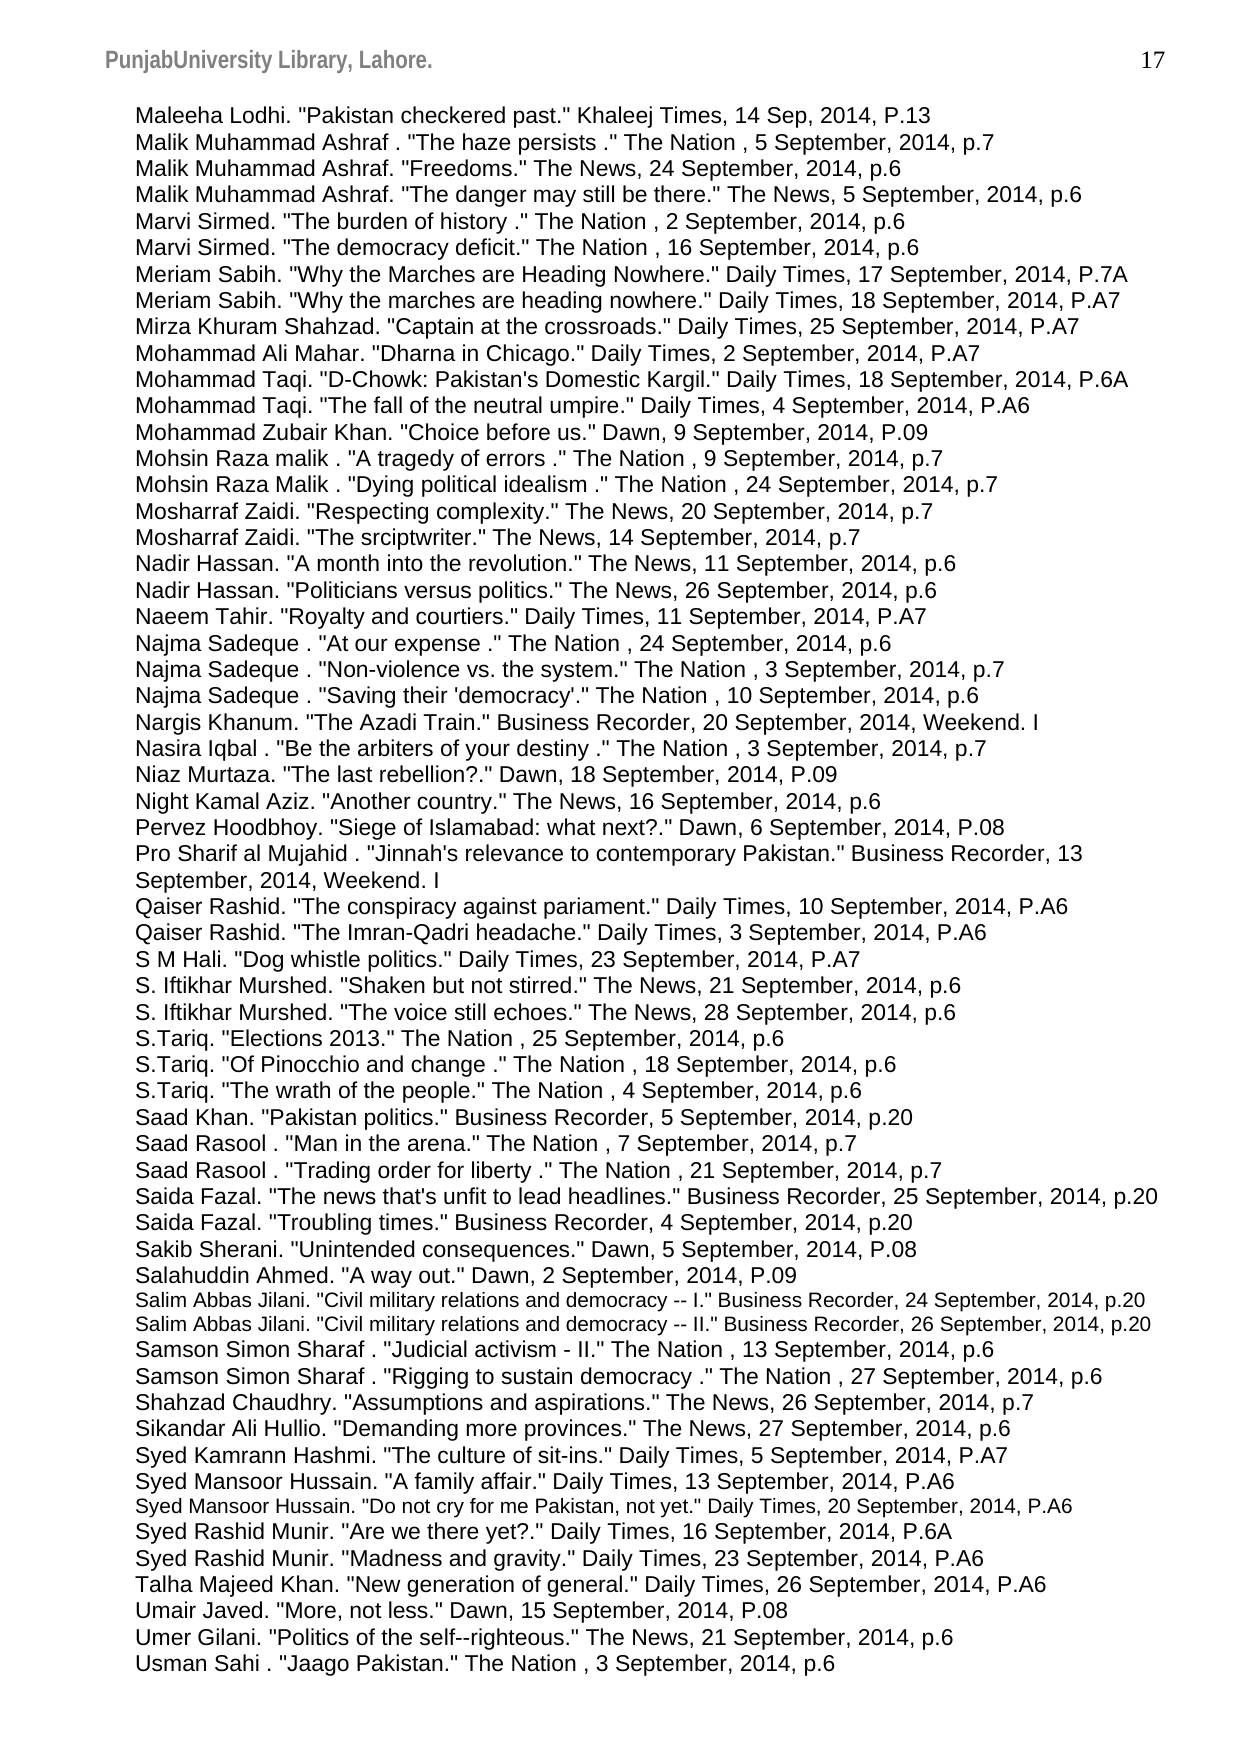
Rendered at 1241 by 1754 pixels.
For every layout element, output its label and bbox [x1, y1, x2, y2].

table_cell [124, 103, 1174, 1676]
